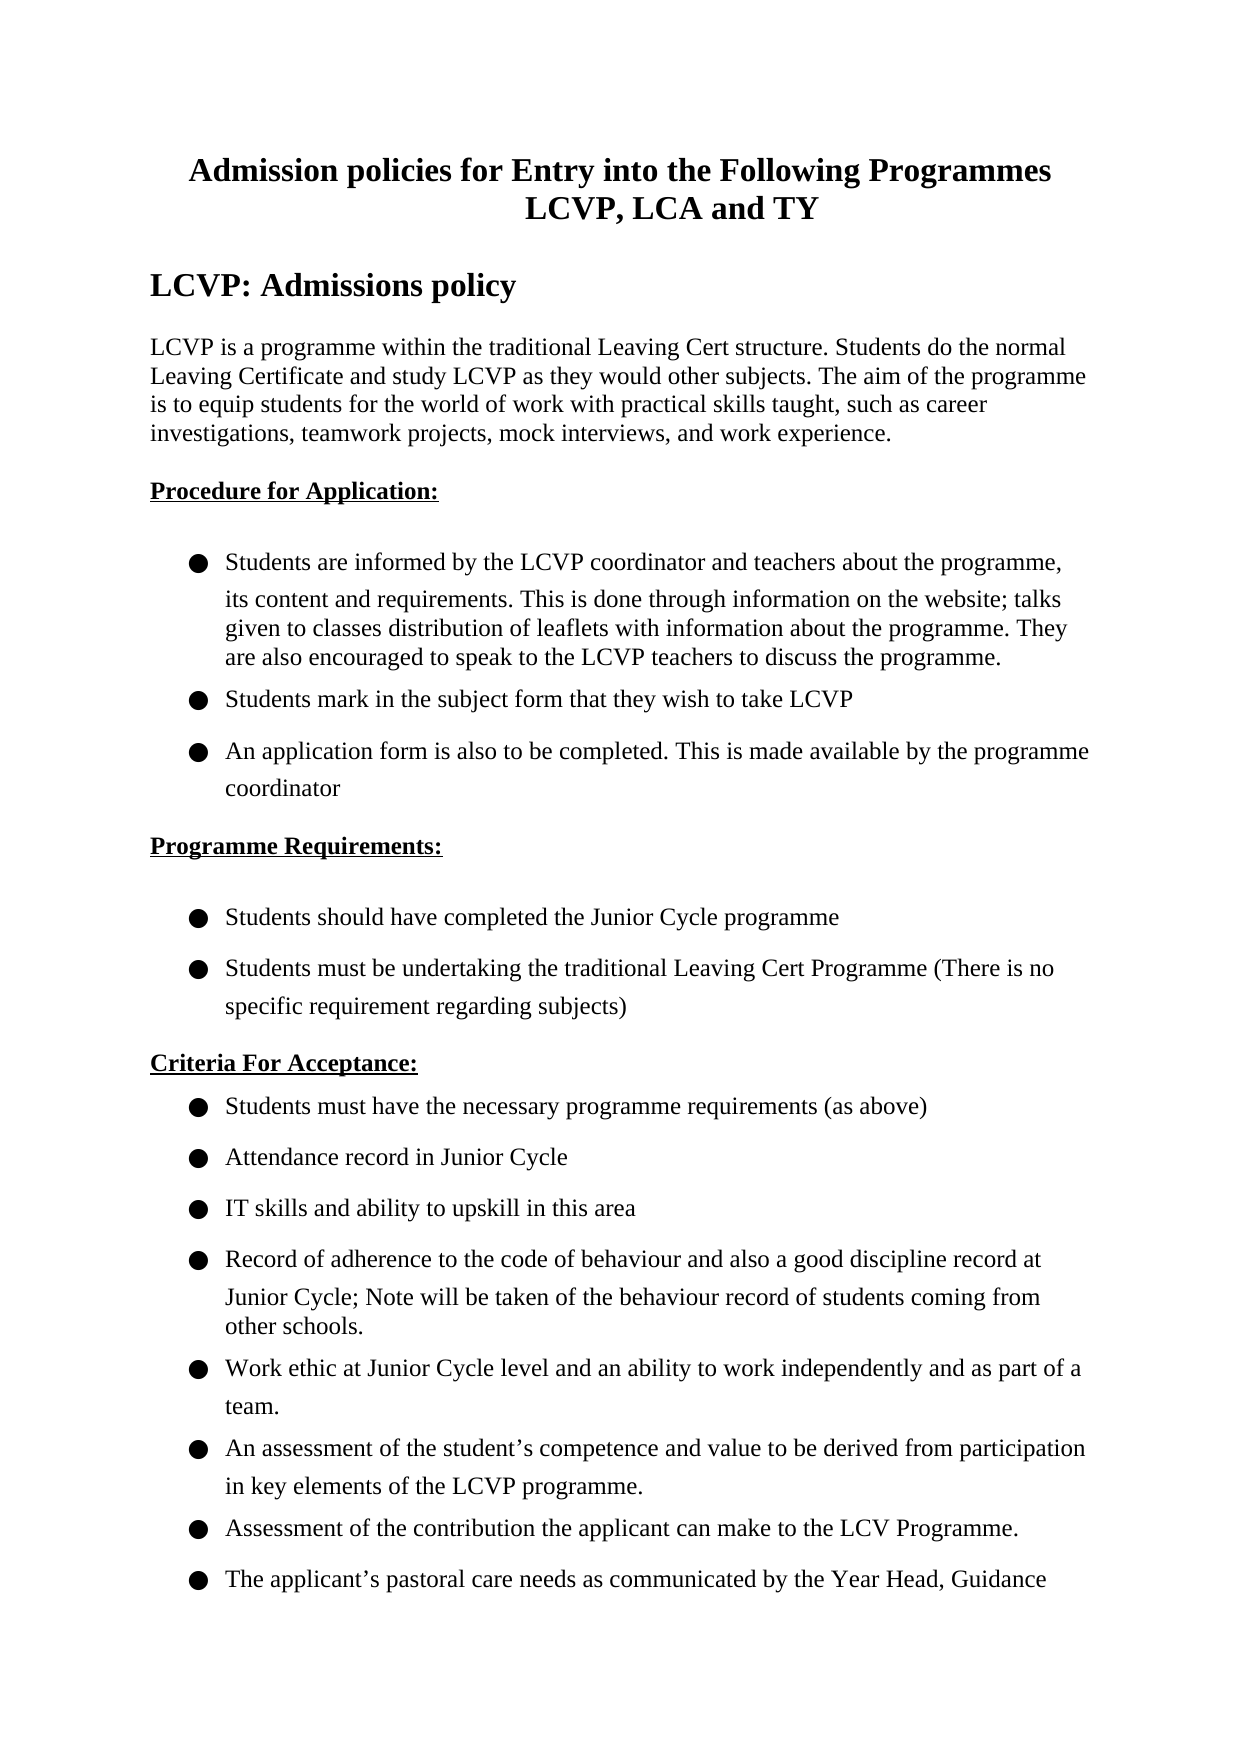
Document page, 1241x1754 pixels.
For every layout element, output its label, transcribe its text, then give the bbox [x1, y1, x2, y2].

list The applicant’s pastoral care needs as communicated by the Year Head, Guidance [187, 1551, 1090, 1602]
list Students are informed by the LCVP coordinator and teachers about the programme, its content and requirements. This is done through information on the website; talks given to classes distribution of leaflets with information about the programme. They are also encouraged to speak to the LCVP teachers to discuss the programme. [187, 533, 1090, 671]
text Junior Cycle; Note will be taken of the behaviour record of students coming from [150, 1282, 1090, 1311]
text Criteria For Acceptance: [150, 1048, 1090, 1077]
text in key elements of the LCVP programme. [150, 1471, 1090, 1499]
list Students must have the necessary programme requirements (as above) [187, 1077, 1090, 1128]
text team. [150, 1391, 1090, 1419]
list An application form is also to be completed. This is made available by the programme coordinator [187, 722, 1090, 802]
list Students should have completed the Junior Cycle programme [187, 888, 1090, 939]
text Admission policies for Entry into the Following Programmes [150, 150, 1090, 188]
text LCVP is a programme within the traditional Leaving Cert structure. Students do the normal Leaving Certificate and study LCVP as they would other subjects. The aim of the programme is to equip students for the world of work with practical skills taught, such as career investigations, teamwork projects, mock interviews, and work experience. [150, 332, 1090, 447]
text other schools. [150, 1311, 1090, 1339]
list Assessment of the contribution the applicant can make to the LCV Programme. [187, 1499, 1090, 1551]
list Record of adherence to the code of behaviour and also a good discipline record at [187, 1231, 1090, 1282]
text Procedure for Application: [150, 476, 1090, 504]
text LCVP: Admissions policy [150, 265, 1090, 303]
text LCVP, LCA and TY [450, 188, 1090, 227]
text Programme Requirements: [150, 831, 1090, 859]
list IT skills and ability to upskill in this area [187, 1179, 1090, 1231]
list An assessment of the student’s competence and value to be derived from participation [187, 1419, 1090, 1471]
list Attendance record in Junior Cycle [187, 1128, 1090, 1179]
list Students must be undertaking the traditional Leaving Cert Programme (There is no specific requirement regarding subjects) [187, 939, 1090, 1019]
list Work ethic at Junior Cycle level and an ability to work independently and as part of a [187, 1339, 1090, 1391]
list Students mark in the subject form that they wish to take LCVP [187, 671, 1090, 722]
